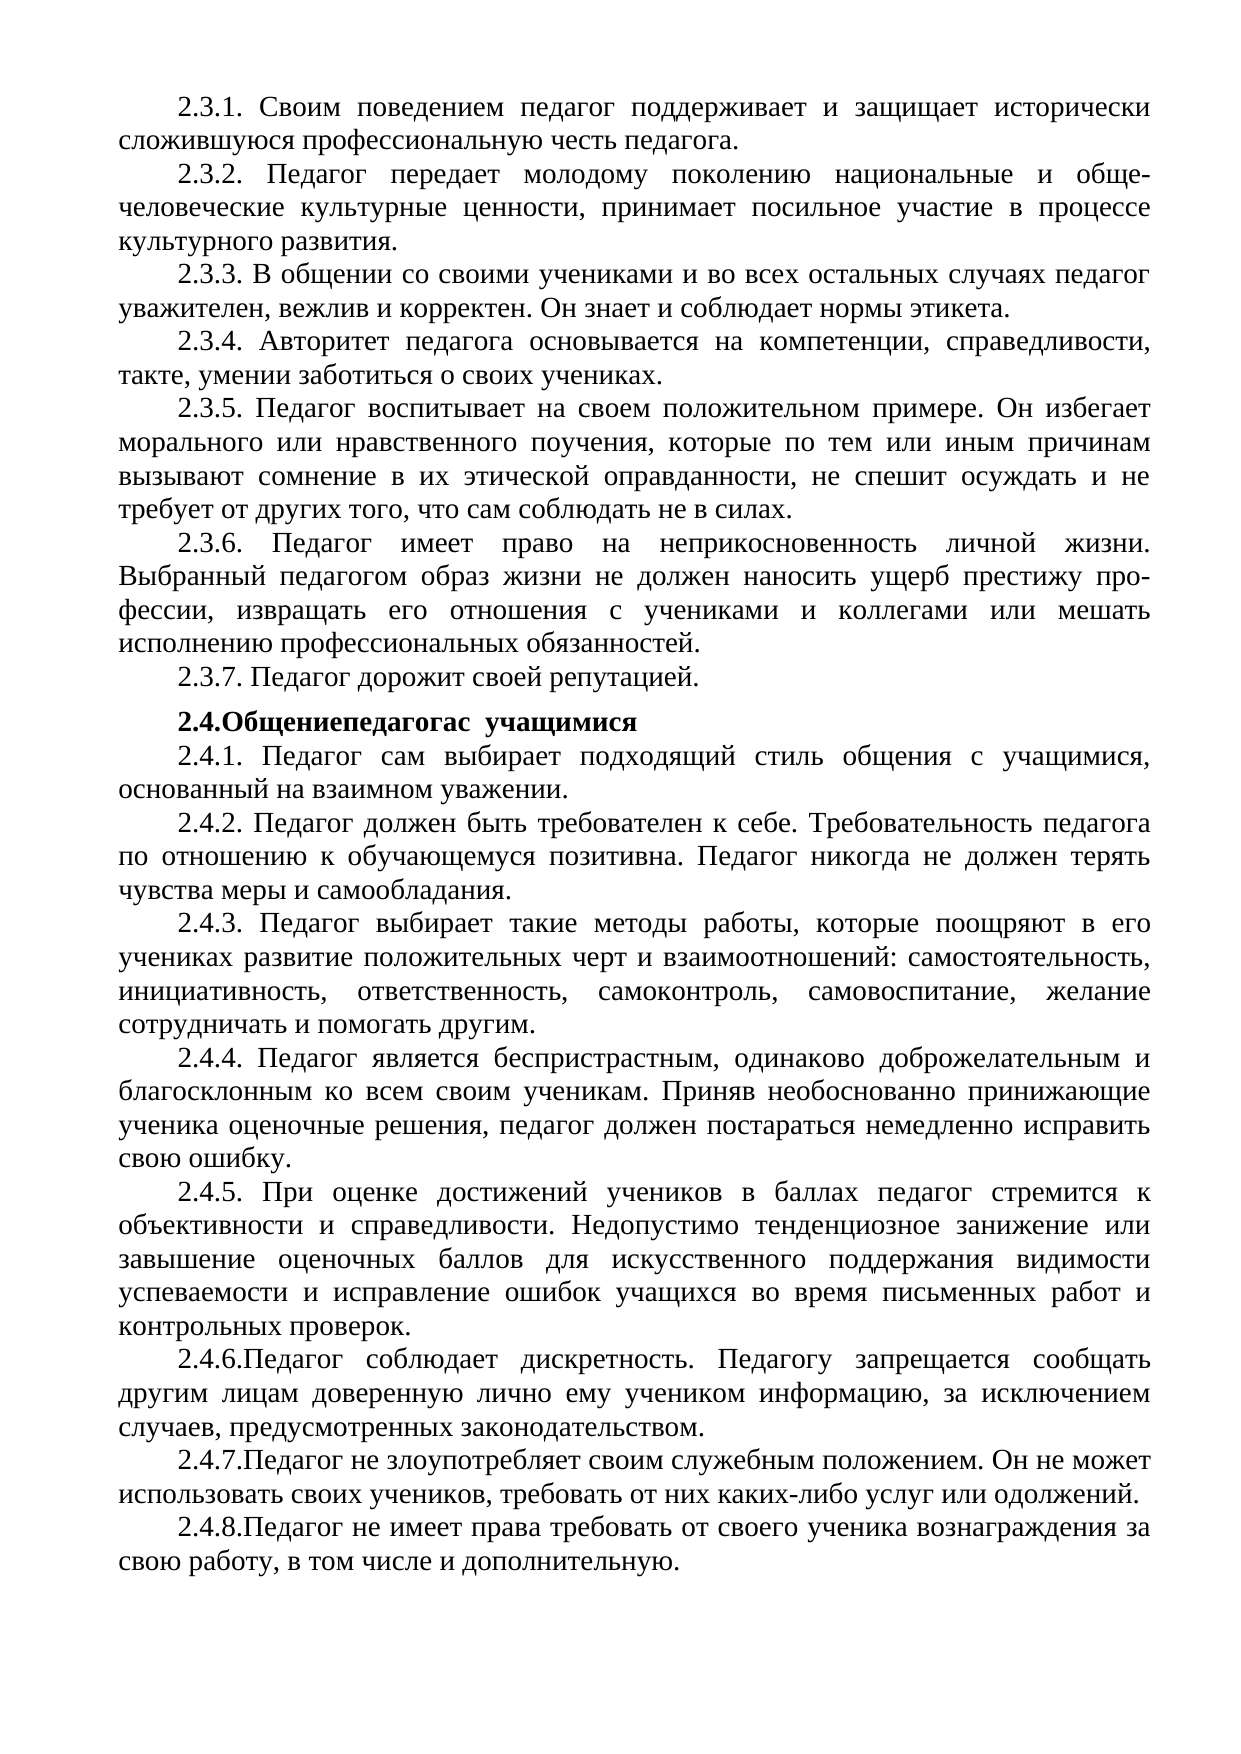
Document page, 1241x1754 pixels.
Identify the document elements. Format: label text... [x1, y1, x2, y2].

text 2.4.3. Педагог выбирает такие методы работы, которые поощряют в его учениках развитие положительных черт и взаимоотношений: самостоятельность, инициативность, ответственность, самоконтроль, самовоспитание, желание сотрудничать и помогать другим. [118, 906, 1152, 1040]
text 2.3.1. Своим поведением педагог поддерживает и защищает исторически сложившуюся профессиональную честь педагога. [118, 89, 1152, 156]
text 2.4.Общениепедагогас учащимися [118, 704, 1152, 738]
text 2.4.4. Педагог является беспристрастным, одинаково доброжелательным и благосклонным ко всем своим ученикам. Приняв необоснованно принижающие ученика оценочные решения, педагог должен постараться немедленно исправить свою ошибку. [118, 1040, 1152, 1174]
text 2.4.7.Педагог не злоупотребляет своим служебным положением. Он не может использовать своих учеников, требовать от них каких-либо услуг или одолжений. [118, 1442, 1152, 1509]
text 2.4.2. Педагог должен быть требователен к себе. Требовательность педагога по отношению к обучающемуся позитивна. Педагог никогда не должен терять чувства меры и самообладания. [118, 805, 1152, 906]
text 2.3.2. Педагог передает молодому поколению национальные и обще-человеческие культурные ценности, принимает посильное участие в процессе культурного развития. [118, 156, 1152, 256]
text 2.4.1. Педагог сам выбирает подходящий стиль общения с учащимися, основанный на взаимном уважении. [118, 738, 1152, 805]
text 2.3.7. Педагог дорожит своей репутацией. [118, 659, 1152, 692]
text 2.3.5. Педагог воспитывает на своем положительном примере. Он избегает морального или нравственного поучения, которые по тем или иным причинам вызывают сомнение в их этической оправданности, не спешит осуждать и не требует от других того, что сам соблюдать не в силах. [118, 391, 1152, 525]
text 2.4.8.Педагог не имеет права требовать от своего ученика вознаграждения за свою работу, в том числе и дополнительную. [118, 1509, 1152, 1576]
text 2.4.6.Педагог соблюдает дискретность. Педагогу запрещается сообщать другим лицам доверенную лично ему учеником информацию, за исключением случаев, предусмотренных законодательством. [118, 1342, 1152, 1442]
text 2.3.6. Педагог имеет право на неприкосновенность личной жизни. Выбранный педагогом образ жизни не должен наносить ущерб престижу про-фессии, извращать его отношения с учениками и коллегами или мешать исполнению профессиональных обязанностей. [118, 525, 1152, 659]
text 2.3.3. В общении со своими учениками и во всех остальных случаях педагог уважителен, вежлив и корректен. Он знает и соблюдает нормы этикета. [118, 256, 1152, 323]
text 2.3.4. Авторитет педагога основывается на компетенции, справедливости, такте, умении заботиться о своих учениках. [118, 323, 1152, 391]
text 2.4.5. При оценке достижений учеников в баллах педагог стремится к объективности и справедливости. Недопустимо тенденциозное занижение или завышение оценочных баллов для искусственного поддержания видимости успеваемости и исправление ошибок учащихся во время письменных работ и контрольных проверок. [118, 1174, 1152, 1342]
